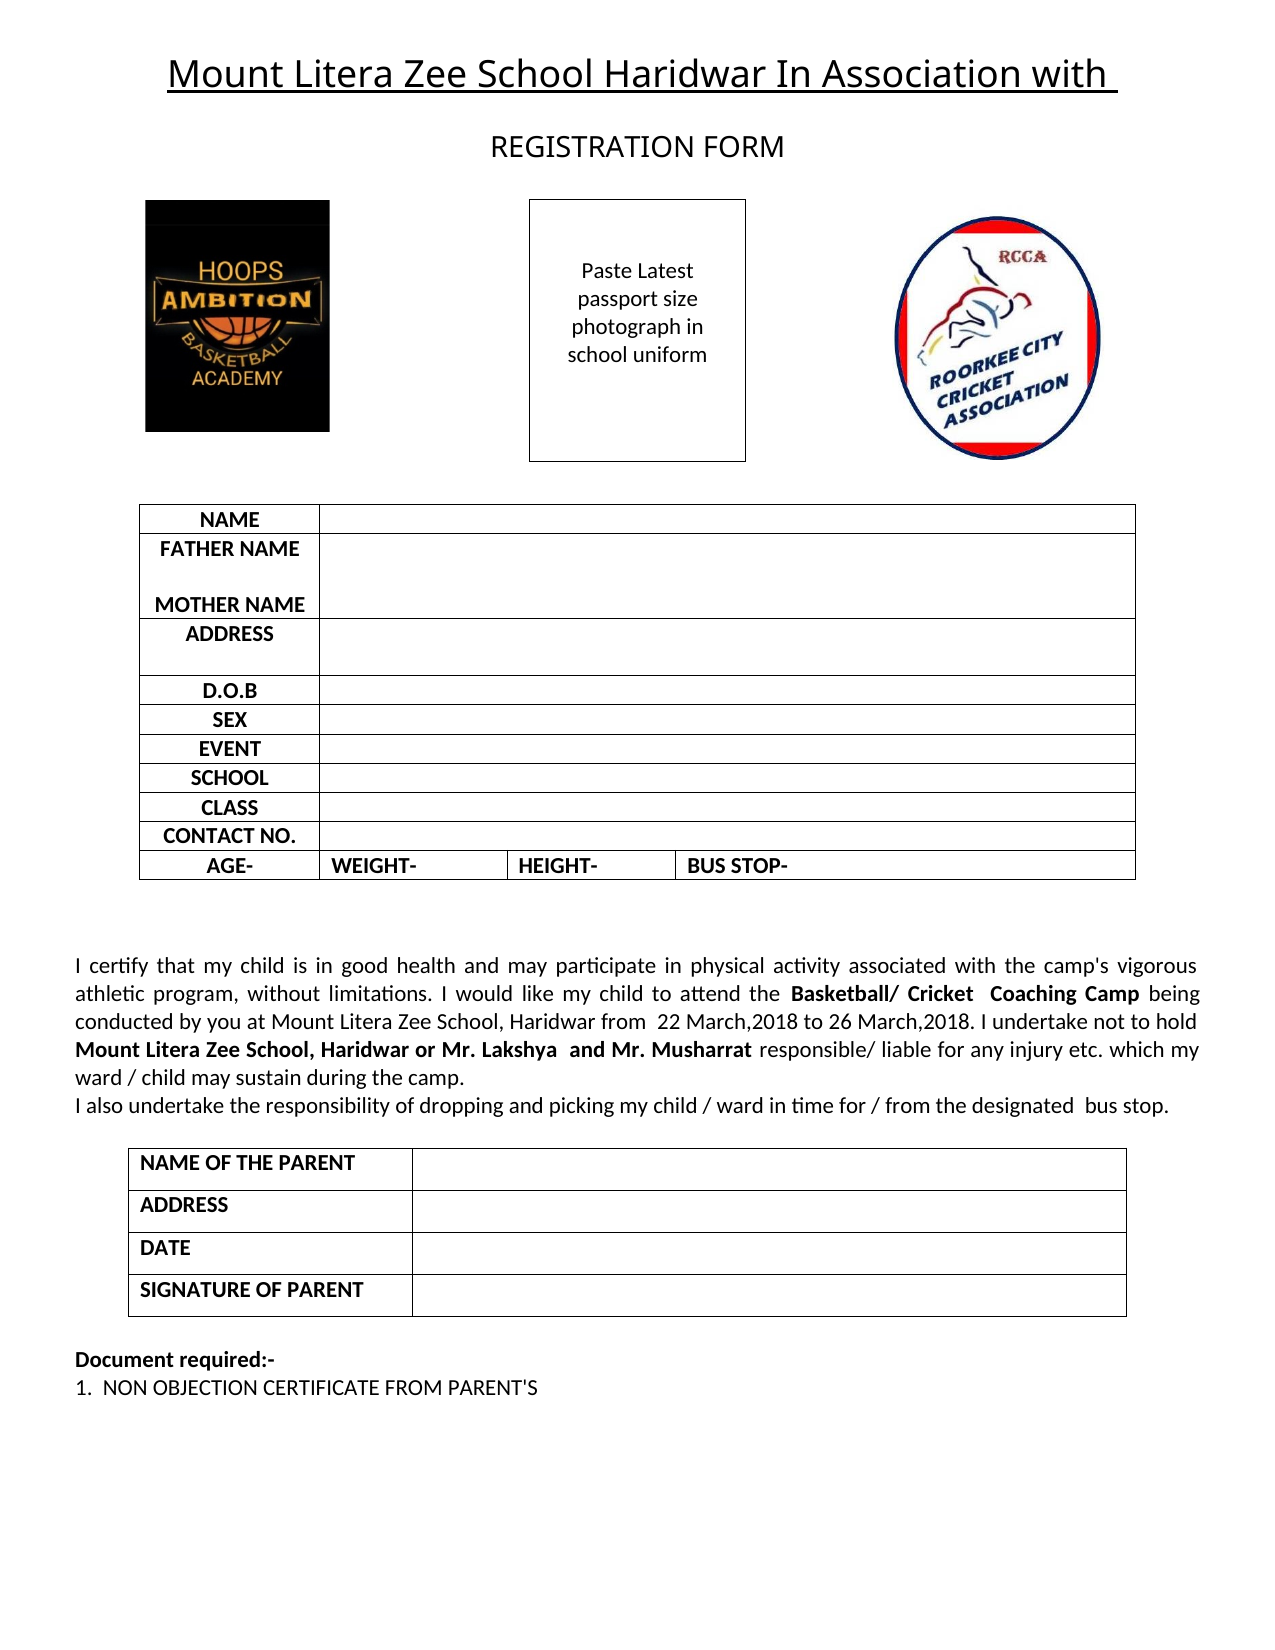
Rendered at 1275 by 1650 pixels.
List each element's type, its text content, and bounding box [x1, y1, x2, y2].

text I certify that my child is in good health and may participate in physical activity associated with the camp's vigorous athletic program, without limitations. I would like my child to attend the Basketball/ Cricket Coaching Camp being conducted by you at Mount Litera Zee School, Haridwar from 22 March,2018 to 26 March,2018. I undertake not to hold Mount Litera Zee School, Haridwar or Mr. Lakshya and Mr. Musharrat responsible/ liable for any injury etc. which my ward / child may sustain during the camp. [75, 951, 1200, 1091]
table_cell CLASS [140, 793, 319, 821]
table_header NAME [140, 505, 319, 533]
table_cell SCHOOL [140, 764, 319, 792]
table_cell [320, 764, 1135, 792]
table_cell ADDRESS [140, 619, 319, 675]
table_cell [320, 534, 1135, 618]
table_cell WEIGHT- [320, 851, 507, 879]
text Mount Litera Zee School Haridwar In Association with [75, 47, 1200, 98]
picture [892, 205, 1105, 459]
table_cell [413, 1233, 1126, 1274]
text 1. NON OBJECTION CERTIFICATE FROM PARENT'S [75, 1373, 1200, 1401]
picture [145, 200, 330, 432]
table_cell HEIGHT- [508, 851, 675, 879]
table_header [320, 505, 1135, 533]
table_cell FATHER NAME MOTHER NAME [140, 534, 319, 618]
table_cell BUS STOP- [676, 851, 1135, 879]
text I also undertake the responsibility of dropping and picking my child / ward in time for / from the designated bus stop. [75, 1091, 1200, 1119]
table_cell AGE- [140, 851, 319, 879]
table_cell EVENT [140, 735, 319, 762]
table_cell [413, 1275, 1126, 1316]
table_cell ADDRESS [129, 1191, 412, 1232]
table_cell CONTACT NO. [140, 822, 319, 850]
table_cell [320, 793, 1135, 821]
table_cell DATE [129, 1233, 412, 1274]
table_cell SIGNATURE OF PARENT [129, 1275, 412, 1316]
table_header Paste Latest passport size photograph in school uniform [530, 200, 745, 461]
table_cell SEX [140, 705, 319, 733]
table_cell [320, 619, 1135, 675]
table_cell [320, 822, 1135, 850]
text Document required:- [75, 1345, 1200, 1373]
table_header [413, 1149, 1126, 1189]
table_cell D.O.B [140, 676, 319, 704]
table_cell [320, 735, 1135, 762]
text REGISTRATION FORM [75, 126, 1200, 166]
table_cell [413, 1191, 1126, 1232]
table_cell [320, 705, 1135, 733]
table_header NAME OF THE PARENT [129, 1149, 412, 1189]
table_cell [320, 676, 1135, 704]
